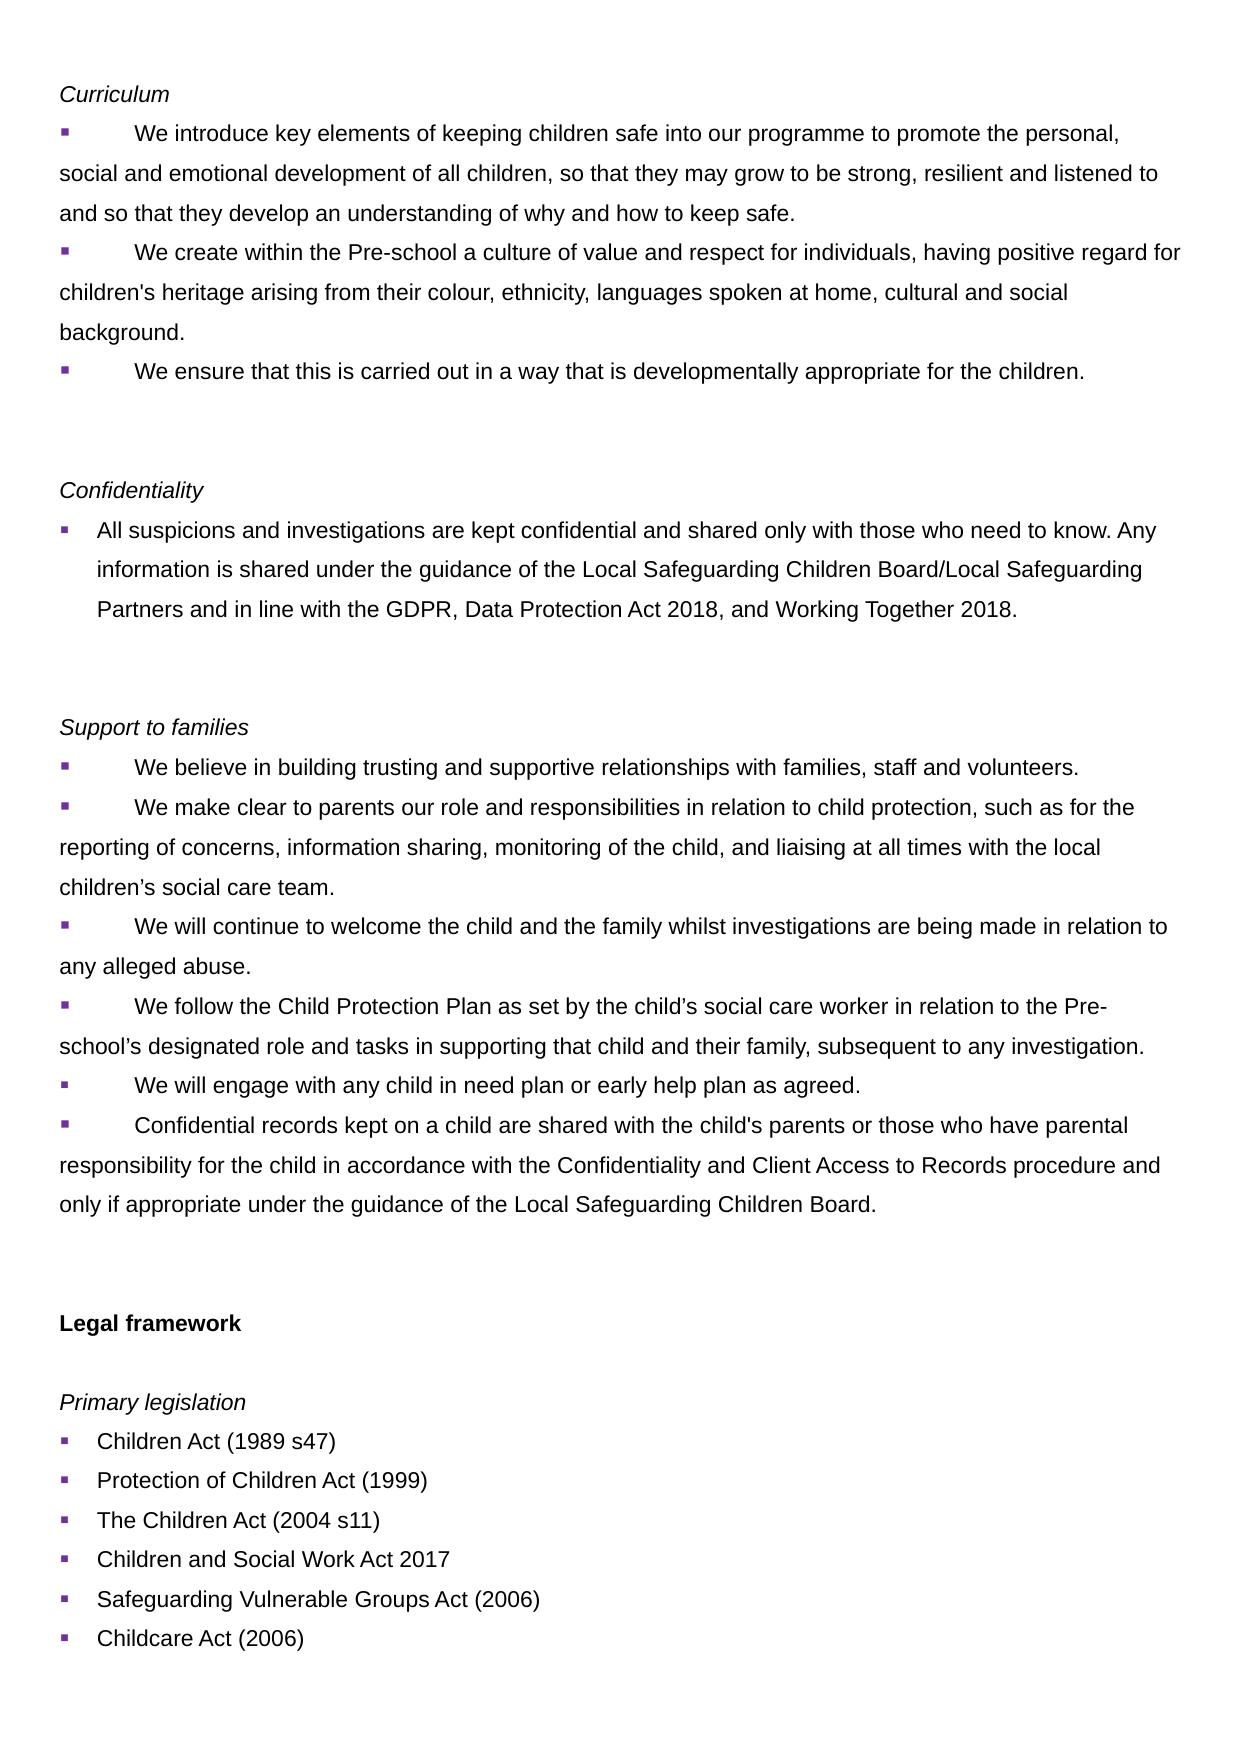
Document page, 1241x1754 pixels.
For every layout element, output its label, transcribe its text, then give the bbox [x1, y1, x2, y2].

text Legal framework [59, 1309, 1181, 1336]
list Protection of Children Act (1999) [59, 1467, 1181, 1494]
list We make clear to parents our role and responsibilities in relation to child protection, such as for the reporting of concerns, information sharing, monitoring of the child, and liaising at all times with the local children’s social care team. [59, 794, 1181, 900]
text Confidentiality [59, 477, 1181, 504]
list We follow the Child Protection Plan as set by the child’s social care worker in relation to the Pre-school’s designated role and tasks in supporting that child and their family, subsequent to any investigation. [59, 993, 1181, 1059]
list Children and Social Work Act 2017 [59, 1546, 1181, 1573]
list Confidential records kept on a child are shared with the child's parents or those who have parental responsibility for the child in accordance with the Confidentiality and Client Access to Records procedure and only if appropriate under the guidance of the Local Safeguarding Children Board. [59, 1112, 1181, 1217]
list We introduce key elements of keeping children safe into our programme to promote the personal, social and emotional development of all children, so that they may grow to be strong, resilient and listened to and so that they develop an understanding of why and how to keep safe. [59, 120, 1181, 226]
list We will continue to welcome the child and the family whilst investigations are being made in relation to any alleged abuse. [59, 913, 1181, 979]
list Safeguarding Vulnerable Groups Act (2006) [59, 1586, 1181, 1612]
list The Children Act (2004 s11) [59, 1507, 1181, 1533]
list We ensure that this is carried out in a way that is developmentally appropriate for the children. [59, 358, 1181, 385]
list We will engage with any child in need plan or early help plan as agreed. [59, 1072, 1181, 1098]
list We create within the Pre-school a culture of value and respect for individuals, having positive regard for children's heritage arising from their colour, ethnicity, languages spoken at home, cultural and social background. [59, 239, 1181, 345]
list Childcare Act (2006) [59, 1625, 1181, 1652]
list All suspicions and investigations are kept confidential and shared only with those who need to know. Any information is shared under the guidance of the Local Safeguarding Children Board/Local Safeguarding Partners and in line with the GDPR, Data Protection Act 2018, and Working Together 2018. [59, 517, 1181, 622]
list Children Act (1989 s47) [59, 1428, 1181, 1454]
list We believe in building trusting and supportive relationships with families, staff and volunteers. [59, 754, 1181, 781]
text Support to families [59, 714, 1181, 741]
text Primary legislation [59, 1388, 1181, 1415]
text Curriculum [59, 81, 1181, 107]
